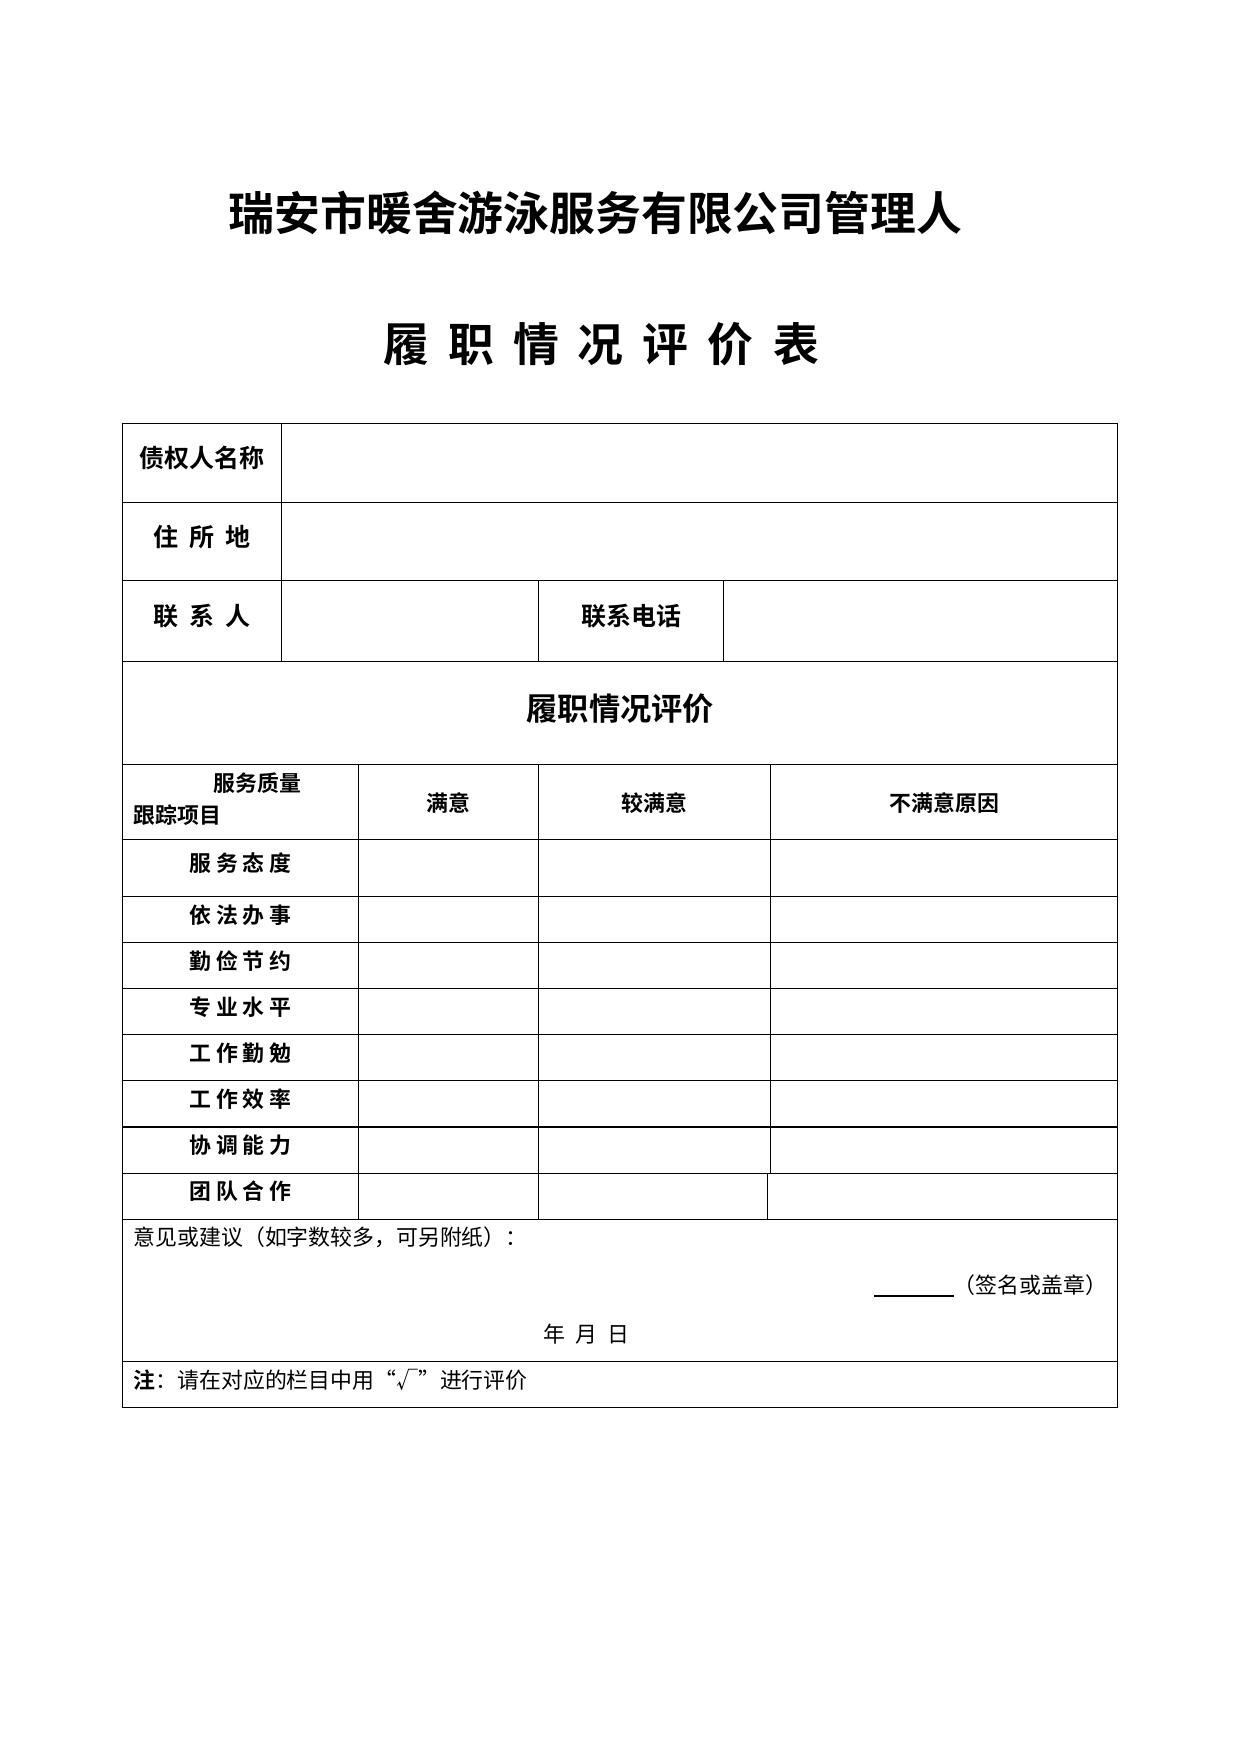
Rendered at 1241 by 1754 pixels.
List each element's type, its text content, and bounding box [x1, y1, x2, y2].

table_cell [539, 1128, 770, 1172]
table_cell 依 法 办 事 [123, 897, 358, 942]
table_cell [539, 840, 770, 896]
table_cell 联 系 人 [123, 581, 281, 661]
table_cell 协 调 能 力 [123, 1128, 358, 1172]
table_cell 不满意原因 [771, 765, 1117, 839]
table_cell 勤 俭 节 约 [123, 943, 358, 988]
text 履职情况评价表 [187, 293, 1003, 390]
table_cell [771, 897, 1117, 942]
table_cell [359, 1081, 538, 1126]
table_cell 注：请在对应的栏目中用“√”进行评价 [123, 1362, 1117, 1407]
table_cell 联系电话 [539, 581, 723, 661]
table_cell 住 所 地 [123, 503, 281, 580]
table_header 债权人名称 [123, 424, 281, 502]
table_cell [539, 943, 770, 988]
table_cell [359, 943, 538, 988]
table_cell [724, 581, 1117, 661]
table_cell [771, 989, 1117, 1034]
table_cell [539, 989, 770, 1034]
table_cell [771, 1035, 1117, 1080]
table_cell [768, 1174, 1117, 1218]
table_cell 服务质量 跟踪项目 [123, 765, 358, 839]
table_cell [359, 989, 538, 1034]
table_cell 履职情况评价 [123, 662, 1117, 764]
table_cell [282, 503, 1117, 580]
table_cell [771, 840, 1117, 896]
table_cell [359, 897, 538, 942]
table_cell 专 业 水 平 [123, 989, 358, 1034]
table_cell [539, 1174, 767, 1218]
table_cell [359, 840, 538, 896]
table_cell [771, 943, 1117, 988]
table_cell 工 作 勤 勉 [123, 1035, 358, 1080]
table_cell [539, 1081, 770, 1126]
table_cell 服 务 态 度 [123, 840, 358, 896]
table_header [282, 424, 1117, 502]
table_cell 工 作 效 率 [123, 1081, 358, 1126]
table_cell 较满意 [539, 765, 770, 839]
table_cell [771, 1081, 1117, 1126]
table_cell [359, 1174, 538, 1218]
table_cell [359, 1128, 538, 1172]
table_cell 满意 [359, 765, 538, 839]
table_cell 意见或建议（如字数较多，可另附纸）： （签名或盖章） 年 月 日 [123, 1220, 1117, 1361]
text 瑞安市暖舍游泳服务有限公司管理人 [187, 162, 1003, 259]
table_cell [539, 1035, 770, 1080]
table_cell 团 队 合 作 [123, 1174, 358, 1218]
table_cell [282, 581, 538, 661]
table_cell [359, 1035, 538, 1080]
table_cell [539, 897, 770, 942]
table_cell [771, 1128, 1117, 1172]
